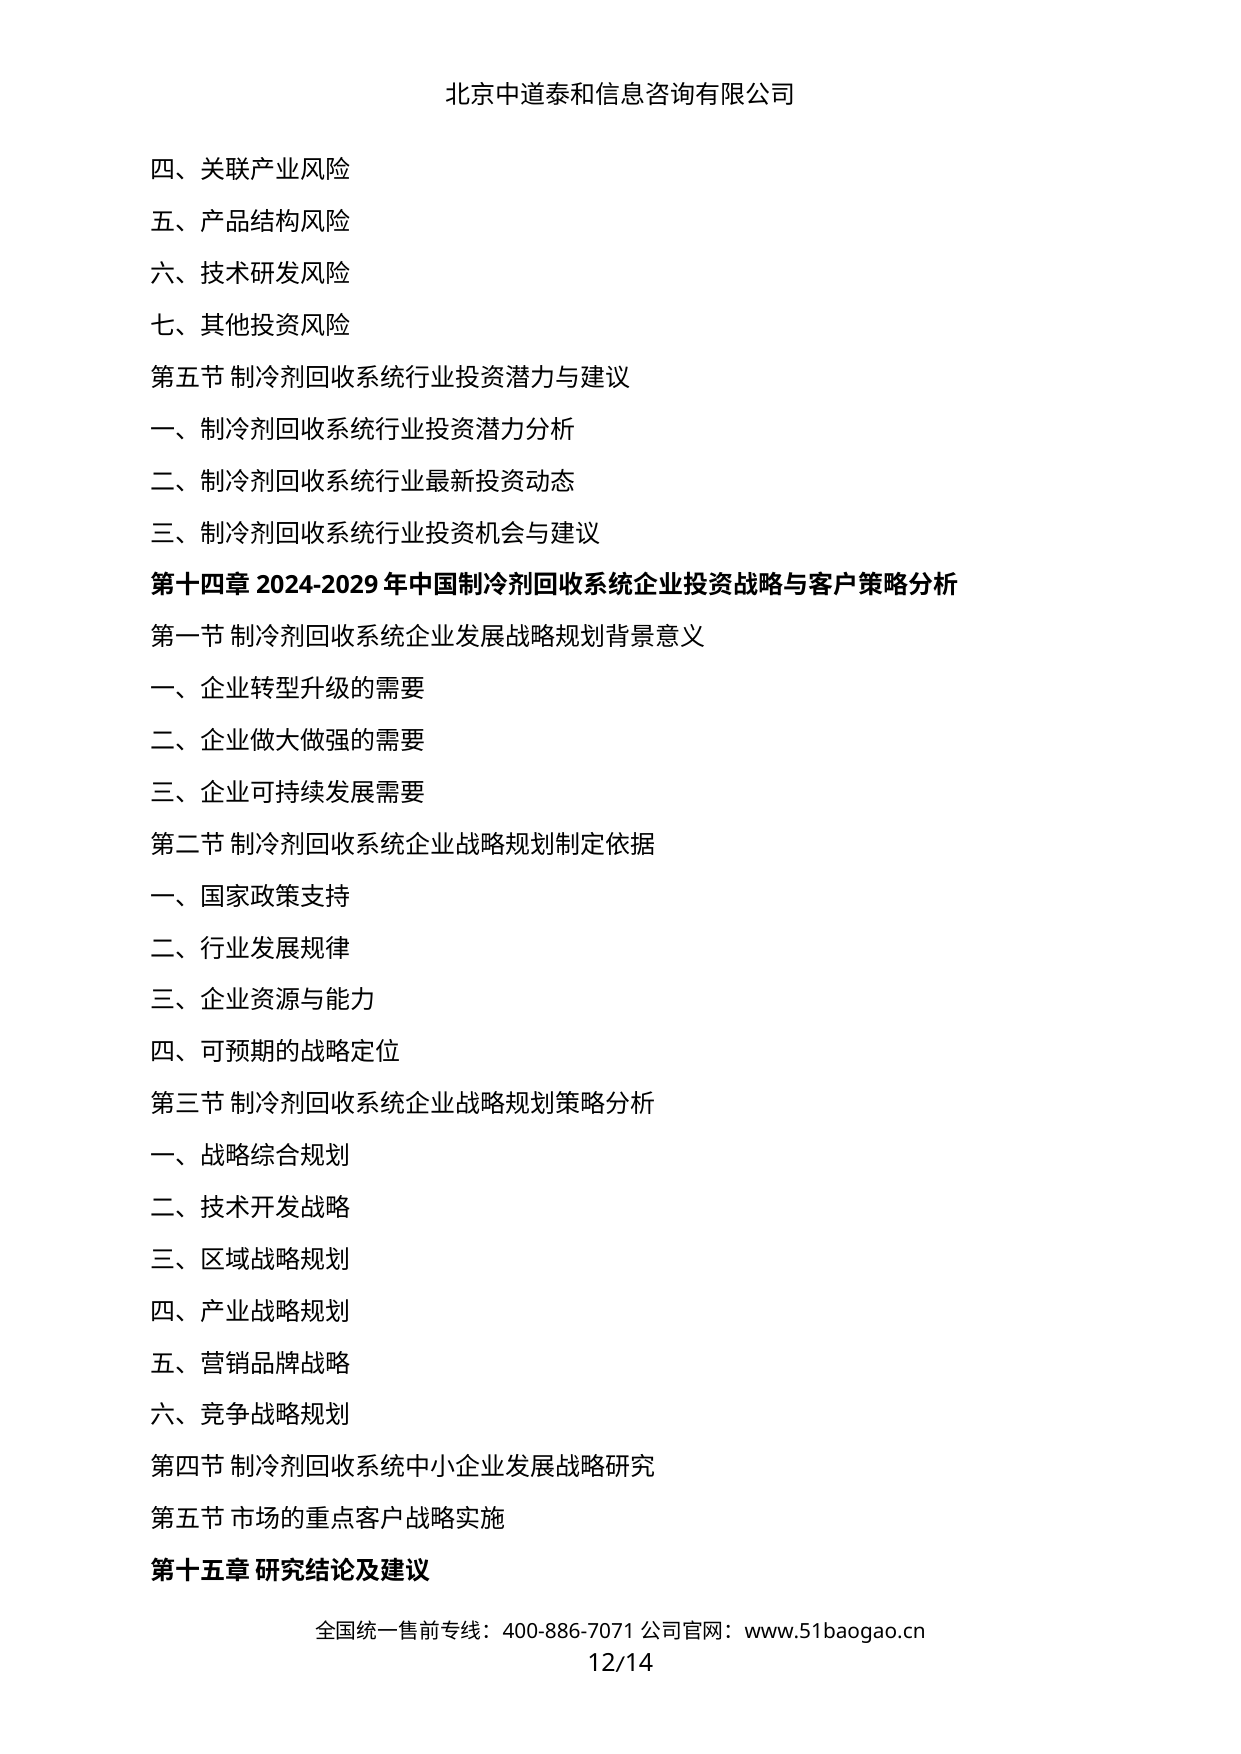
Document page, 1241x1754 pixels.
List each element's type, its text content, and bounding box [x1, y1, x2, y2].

text 第五节 制冷剂回收系统行业投资潜力与建议 [150, 357, 1090, 394]
text 三、制冷剂回收系统行业投资机会与建议 [150, 513, 1090, 549]
text 二、行业发展规律 [150, 928, 1090, 964]
text 三、企业资源与能力 [150, 980, 1090, 1016]
text 五、产品结构风险 [150, 202, 1090, 238]
text 一、企业转型升级的需要 [150, 669, 1090, 705]
text 六、技术研发风险 [150, 254, 1090, 290]
text 四、关联产业风险 [150, 150, 1090, 186]
text 二、技术开发战略 [150, 1187, 1090, 1224]
text 第十五章 研究结论及建议 [150, 1551, 1090, 1587]
text 第十四章 2024-2029年中国制冷剂回收系统企业投资战略与客户策略分析 [150, 565, 1090, 601]
text 一、战略综合规划 [150, 1136, 1090, 1172]
text 二、企业做大做强的需要 [150, 721, 1090, 757]
text 六、竞争战略规划 [150, 1395, 1090, 1431]
text 第一节 制冷剂回收系统企业发展战略规划背景意义 [150, 617, 1090, 653]
text 一、国家政策支持 [150, 876, 1090, 912]
text 一、制冷剂回收系统行业投资潜力分析 [150, 409, 1090, 446]
text 四、产业战略规划 [150, 1291, 1090, 1327]
text 三、企业可持续发展需要 [150, 772, 1090, 809]
text 三、区域战略规划 [150, 1239, 1090, 1276]
text 第二节 制冷剂回收系统企业战略规划制定依据 [150, 824, 1090, 861]
text 七、其他投资风险 [150, 306, 1090, 342]
text 二、制冷剂回收系统行业最新投资动态 [150, 461, 1090, 497]
text 第四节 制冷剂回收系统中小企业发展战略研究 [150, 1447, 1090, 1483]
text 四、可预期的战略定位 [150, 1032, 1090, 1068]
text 第三节 制冷剂回收系统企业战略规划策略分析 [150, 1084, 1090, 1120]
text 第五节 市场的重点客户战略实施 [150, 1499, 1090, 1535]
text 五、营销品牌战略 [150, 1343, 1090, 1379]
